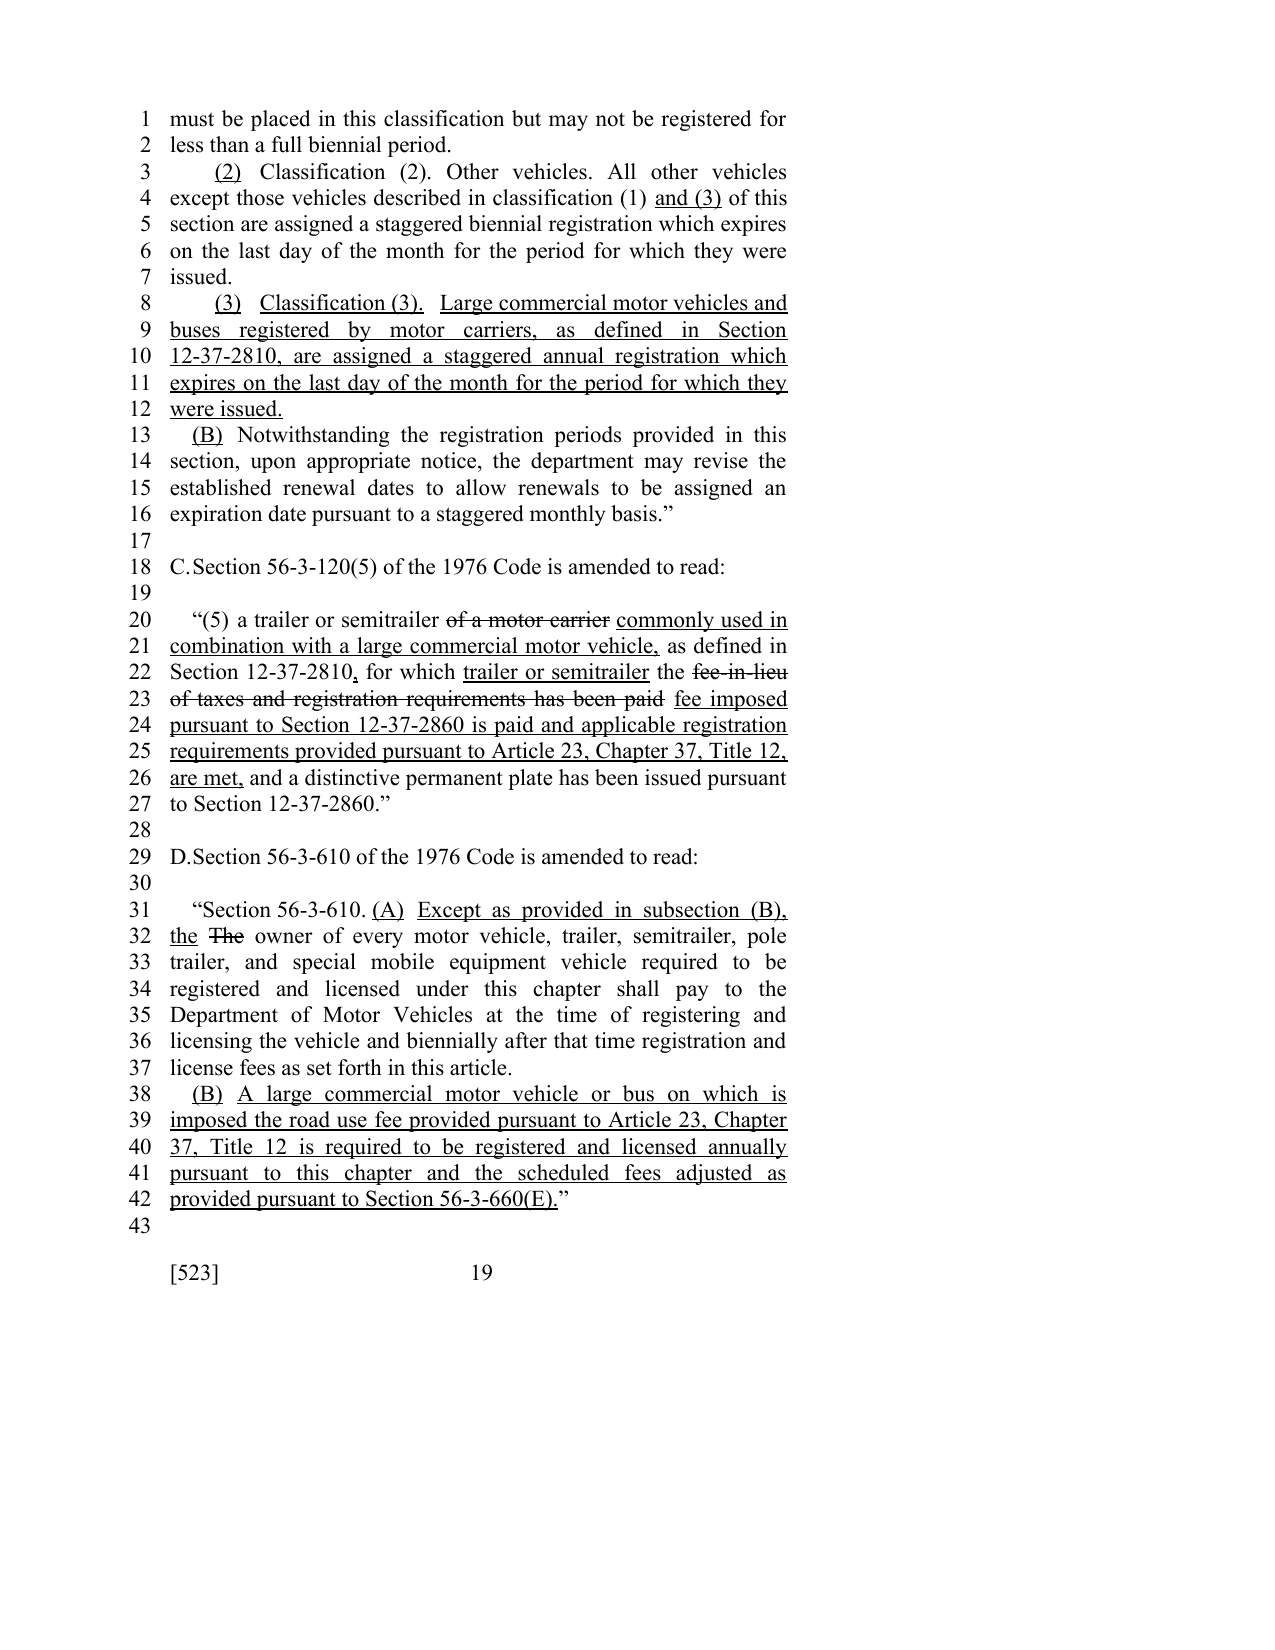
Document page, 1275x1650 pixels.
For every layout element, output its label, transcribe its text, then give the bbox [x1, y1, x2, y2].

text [169, 105, 787, 158]
text (2) Classification (2). Other vehicles. All other vehicles except those vehicles described in classification (1) and (3) of this section are assigned a staggered biennial registration which expires on the last day of the month for the period for which they were issued. [169, 158, 787, 289]
text C. Section 56-3-120(5) of the 1976 Code is amended to read: [169, 553, 787, 579]
text (B) A large commercial motor vehicle or bus on which is imposed the road use fee provided pursuant to Article 23, Chapter 37, Title 12 is required to be registered and licensed annually pursuant to this chapter and the scheduled fees adjusted as provided pursuant to Section 56-3-660(E).” [169, 1080, 787, 1129]
text “(5) a trailer or semitrailer of a motor carrier commonly used in combination with a large commercial motor vehicle, as defined in Section 12-37-2810, for which trailer or semitrailer the fee-in-lieu of taxes and registration requirements has been paid fee imposed pursuant to Section 12-37-2860 is paid and applicable registration requirements provided pursuant to Article 23, Chapter 37, Title 12, are met, and a distinctive permanent plate has been issued pursuant to Section 12-37-2860.” [169, 606, 787, 734]
text (3) Classification (3). Large commercial motor vehicles and buses registered by motor carriers, as defined in Section 12-37-2810, are assigned a staggered annual registration which expires on the last day of the month for the period for which they were issued. [169, 289, 787, 339]
text (B) A large commercial motor vehicle or bus on which is imposed the road use fee provided pursuant to Article 23, Chapter 37, Title 12 is required to be registered and licensed annually pursuant to this chapter and the scheduled fees adjusted as provided pursuant to Section 56-3-660(E).” [169, 1183, 787, 1212]
text (B) Notwithstanding the registration periods provided in this section, upon appropriate notice, the department may revise the established renewal dates to allow renewals to be assigned an expiration date pursuant to a staggered monthly basis.” [169, 421, 787, 527]
text D. Section 56-3-610 of the 1976 Code is amended to read: [169, 843, 787, 869]
text (3) Classification (3). Large commercial motor vehicles and buses registered by motor carriers, as defined in Section 12-37-2810, are assigned a staggered annual registration which expires on the last day of the month for the period for which they were issued. [169, 392, 787, 421]
text “(5) a trailer or semitrailer of a motor carrier commonly used in combination with a large commercial motor vehicle, as defined in Section 12-37-2810, for which trailer or semitrailer the fee-in-lieu of taxes and registration requirements has been paid fee imposed pursuant to Section 12-37-2860 is paid and applicable registration requirements provided pursuant to Article 23, Chapter 37, Title 12, are met, and a distinctive permanent plate has been issued pursuant to Section 12-37-2860.” [169, 761, 787, 817]
text “Section 56-3-610. (A) Except as provided in subsection (B), the The owner of every motor vehicle, trailer, semitrailer, pole trailer, and special mobile equipment vehicle required to be registered and licensed under this chapter shall pay to the Department of Motor Vehicles at the time of registering and licensing the vehicle and biennially after that time registration and license fees as set forth in this article. [169, 896, 787, 1080]
